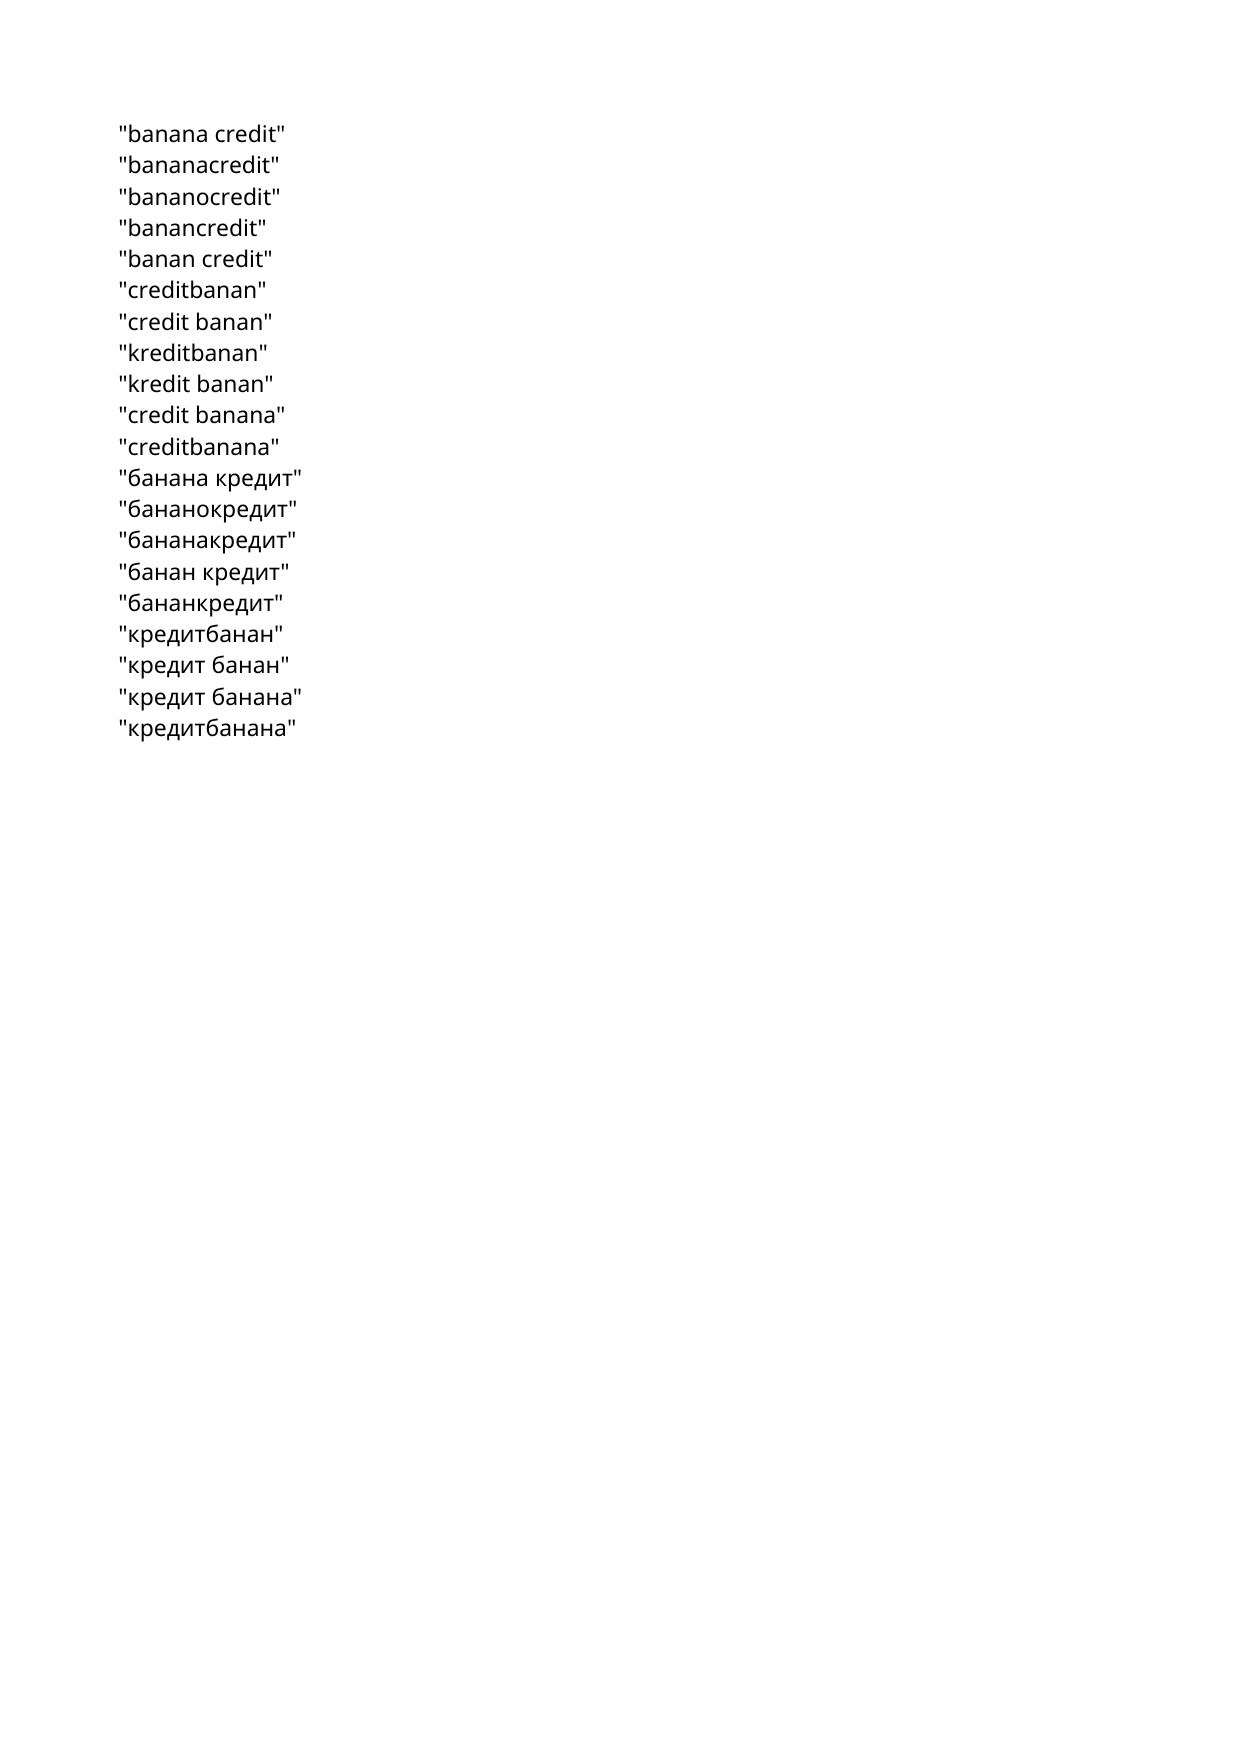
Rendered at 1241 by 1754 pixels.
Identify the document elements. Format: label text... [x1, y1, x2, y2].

text "banan credit" [118, 243, 1122, 274]
text "бананокредит" [118, 493, 1122, 524]
text "kredit banan" [118, 368, 1122, 399]
text "creditbanan" [118, 274, 1122, 306]
text "bananacredit" [118, 149, 1122, 181]
text "кредитбанан" [118, 618, 1122, 649]
text "бананкредит" [118, 587, 1122, 618]
text "creditbanana" [118, 431, 1122, 462]
text "бананакредит" [118, 524, 1122, 556]
text "credit banan" [118, 306, 1122, 337]
text "кредит банана" [118, 681, 1122, 712]
text "банана кредит" [118, 462, 1122, 493]
text "banana credit" [118, 118, 1122, 149]
text "bananocredit" [118, 181, 1122, 212]
text "credit banana" [118, 399, 1122, 431]
text "кредит банан" [118, 649, 1122, 681]
text "кредитбанана" [118, 712, 1122, 743]
text "banancredit" [118, 212, 1122, 243]
text "kreditbanan" [118, 337, 1122, 368]
text "банан кредит" [118, 556, 1122, 587]
